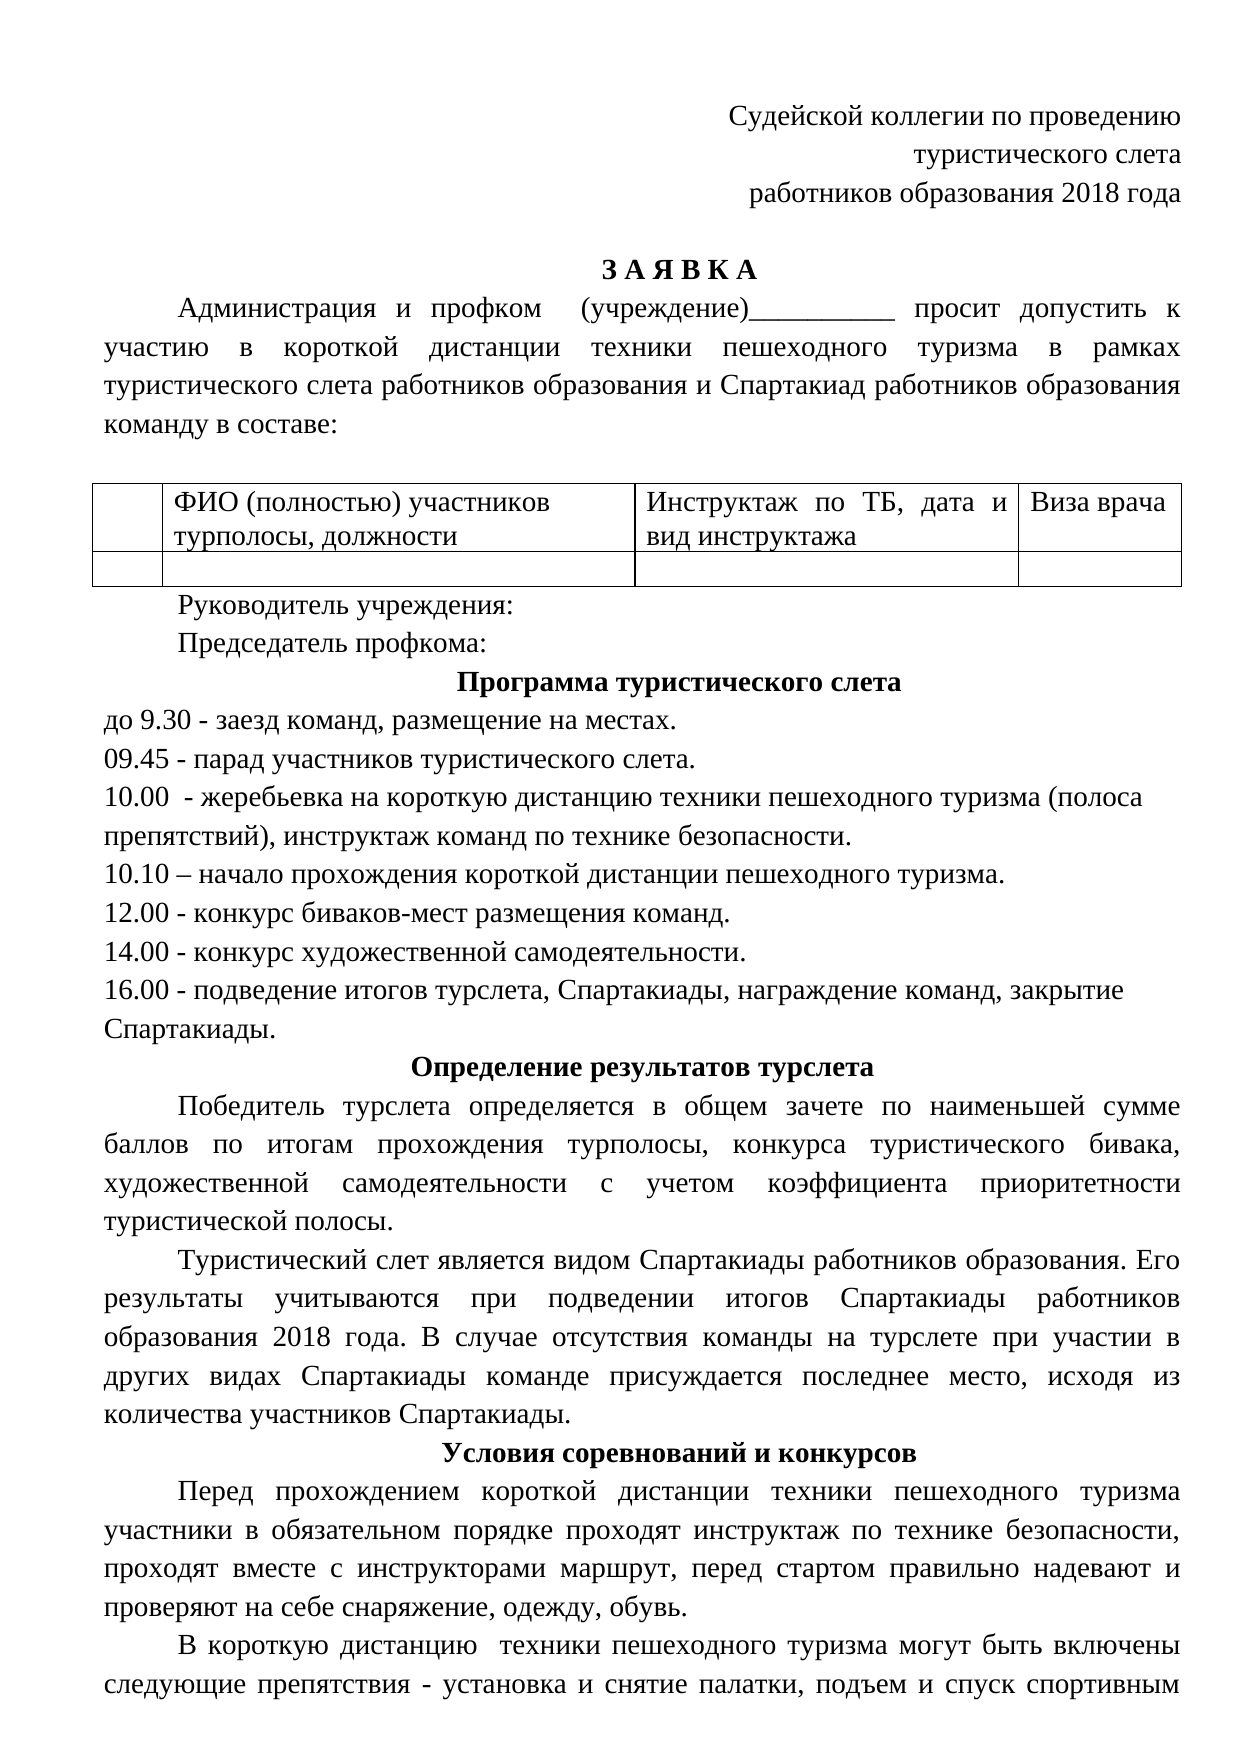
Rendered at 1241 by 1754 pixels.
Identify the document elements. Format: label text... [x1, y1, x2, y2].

table_cell [163, 552, 634, 586]
table_cell [1019, 552, 1181, 586]
table_header ФИО (полностью) участников турполосы, должности [163, 484, 634, 551]
table_cell [93, 552, 162, 586]
text Определение результатов турслета [103, 1049, 1181, 1083]
text 10.00 - жеребьевка на короткую дистанцию техники пешеходного туризма (полоса препятствий), инструктаж команд по технике безопасности. [103, 779, 1181, 852]
text 09.45 - парад участников туристического слета. [103, 741, 1181, 774]
text Администрация и профком (учреждение)__________ просит допустить к участию в короткой дистанции техники пешеходного туризма в рамках туристического слета работников образования и Спартакиад работников образования команду в составе: [103, 290, 1181, 439]
text З А Я В К А [103, 252, 1181, 285]
text Программа туристического слета [103, 664, 1181, 697]
text Условия соревнований и конкурсов [103, 1435, 1181, 1468]
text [103, 1627, 1181, 1699]
text 14.00 - конкурс художественной самодеятельности. [103, 934, 1181, 967]
text работников образования 2018 года [103, 175, 1181, 208]
text 16.00 - подведение итогов турслета, Спартакиады, награждение команд, закрытие Спартакиады. [103, 972, 1181, 1044]
text Победитель турслета определяется в общем зачете по наименьшей сумме баллов по итогам прохождения турполосы, конкурса туристического бивака, художественной самодеятельности с учетом коэффициента приоритетности туристической полосы. [103, 1088, 1181, 1237]
text туристического слета [103, 136, 1181, 170]
text Руководитель учреждения: [103, 587, 1181, 620]
text 10.10 – начало прохождения короткой дистанции пешеходного туризма. [103, 857, 1181, 890]
text Туристический слет является видом Спартакиады работников образования. Его результаты учитываются при подведении итогов Спартакиады работников образования 2018 года. В случае отсутствия команды на турслете при участии в других видах Спартакиады команде присуждается последнее место, исходя из количества участников Спартакиады. [103, 1242, 1181, 1430]
text Судейской коллегии по проведению [103, 98, 1181, 131]
table_header [93, 484, 162, 551]
text до 9.30 - заезд команд, размещение на местах. [103, 702, 1181, 736]
table_header Инструктаж по ТБ, дата и вид инструктажа [636, 484, 1018, 551]
text 12.00 - конкурс биваков-мест размещения команд. [103, 895, 1181, 929]
table_header Виза врача [1019, 484, 1181, 551]
table_cell [636, 552, 1018, 586]
text Перед прохождением короткой дистанции техники пешеходного туризма участники в обязательном порядке проходят инструктаж по технике безопасности, проходят вместе с инструкторами маршрут, перед стартом правильно надевают и проверяют на себе снаряжение, одежду, обувь. [103, 1473, 1181, 1622]
text Председатель профкома: [103, 625, 1181, 659]
